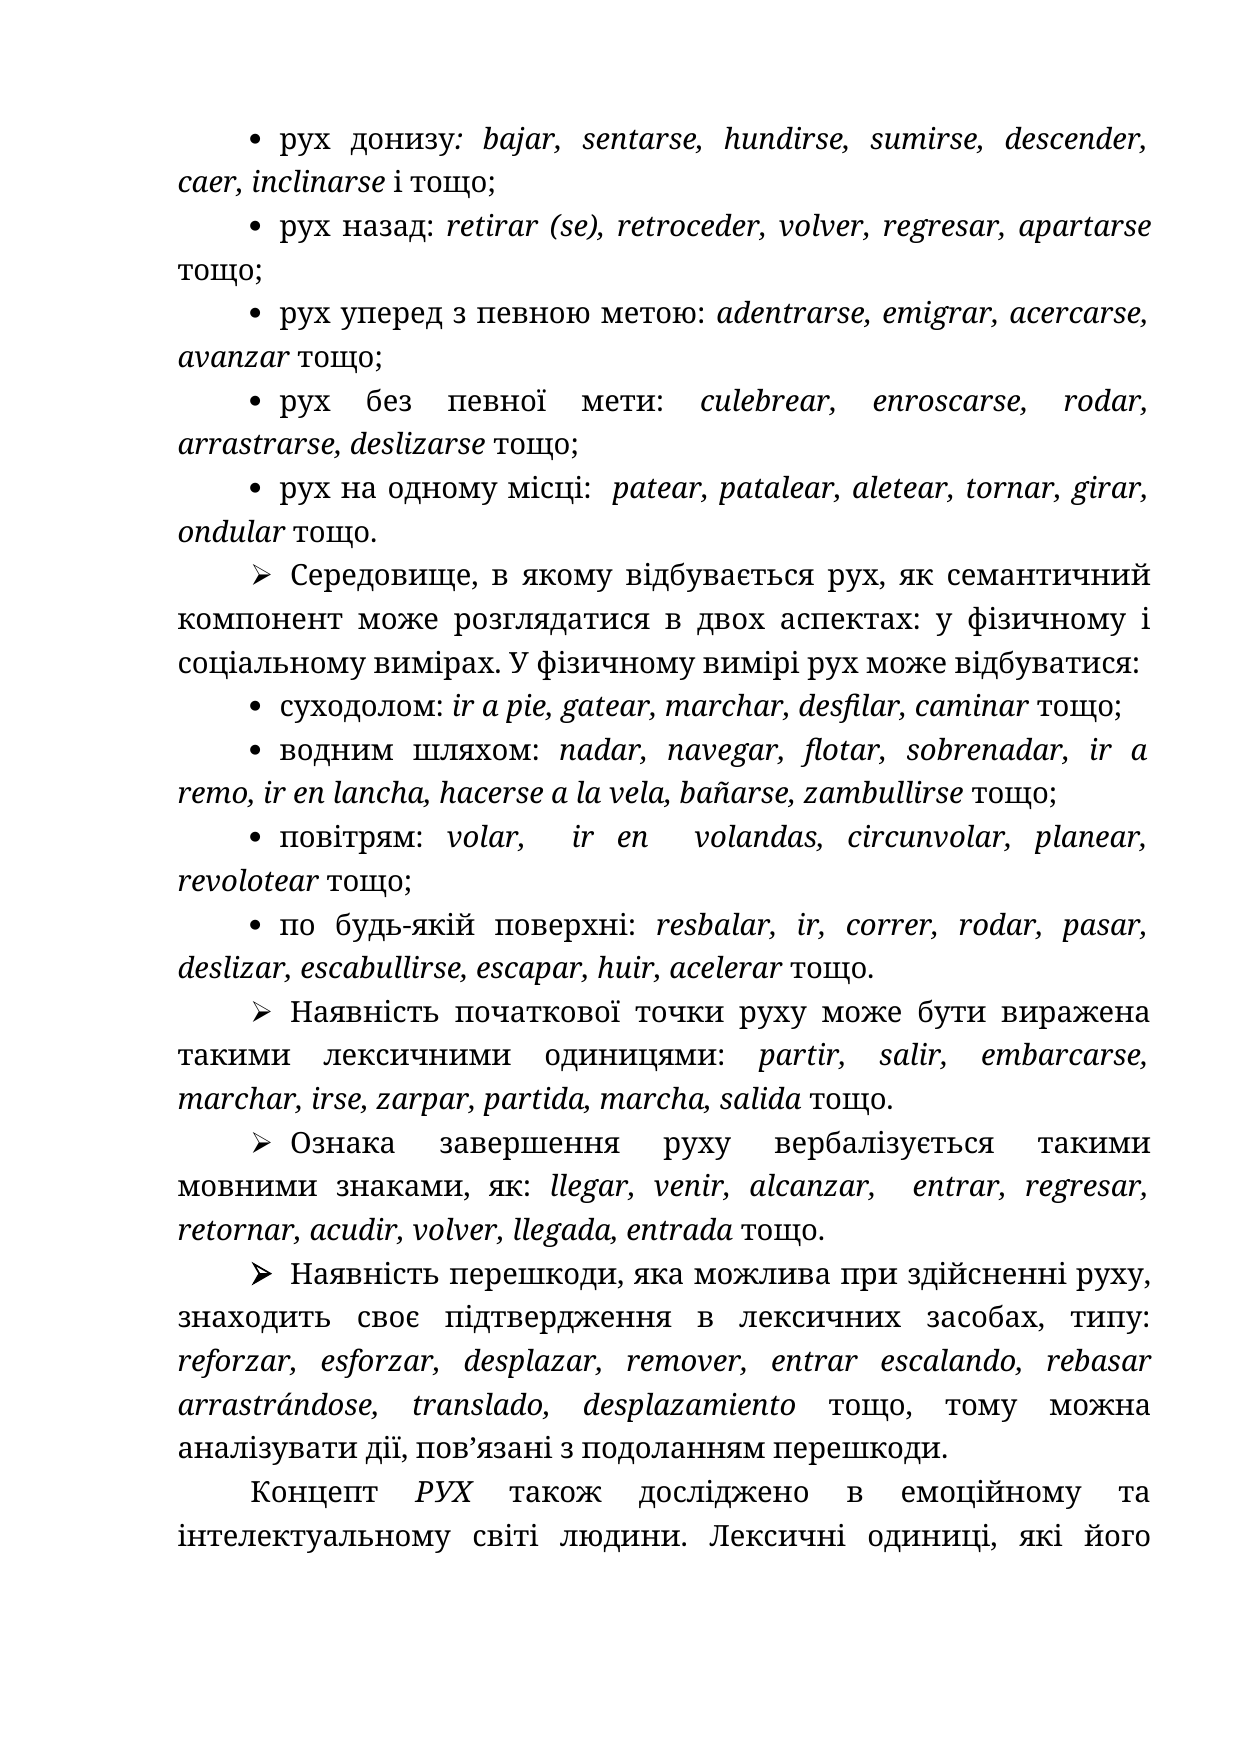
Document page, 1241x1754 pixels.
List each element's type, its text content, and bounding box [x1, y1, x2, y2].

list Середовище, в якому відбувається рух, як семантичний компонент може розглядатися в двох аспектах: у фізичному і соціальному вимірах. У фізичному вимірі рух може відбуватися: [177, 554, 1152, 682]
list Наявність початкової точки руху може бути виражена такими лексичними одиницями: partir, salir, embarcarse, marchar, irse, zarpar, partida, marcha, salida тощо. [177, 991, 1152, 1118]
list Наявність перешкоди, яка можлива при здійсненні руху, знаходить своє підтвердження в лексичних засобах, типу: reforzar, esforzar, desplazar, remover, entrar escalando, rebasar arrastrándose, translado, desplazamiento тощо, тому можна аналізувати дії, пов’язані з подоланням перешкоди. [177, 1253, 1152, 1467]
list рух уперед з певною метою: adentrarse, emigrar, acercarse, avanzar тощо; [177, 293, 1152, 376]
list рух без певної мети: culebrear, enroscarse, rodar, arrastrarse, deslizarse тощо; [177, 380, 1152, 463]
list повітрям: volar, ir en volandas, circunvolar, planear, revolotear тощо; [177, 816, 1152, 900]
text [177, 1471, 1152, 1554]
list рух назад: retirar (se), retroceder, volver, regresar, apartarse тощо; [177, 205, 1152, 289]
list по будь-якій поверхні: resbalar, ir, correr, rodar, pasar, deslizar, escabullirse, escapar, huir, acelerar тощо. [177, 904, 1152, 987]
list рух донизу: bajar, sentarse, hundirse, sumirse, descender, caer, inclinarse і тощо; [177, 118, 1152, 201]
list Ознака завершення руху вербалізується такими мовними знаками, як: llegar, venir, alcanzar, entrar, regresar, retornar, acudir, volver, llegada, entrada тощо. [177, 1122, 1152, 1249]
list рух на одному місці: patear, patalear, aletear, tornar, girar, ondular тощо. [177, 467, 1152, 551]
list суходолом: ir a pie, gatear, marchar, desfilar, caminar тощо; [177, 686, 1152, 725]
list водним шляхом: nadar, navegar, flotar, sobrenadar, ir a remo, ir en lancha, hacerse a la vela, bañarse, zambullirse тощо; [177, 729, 1152, 812]
